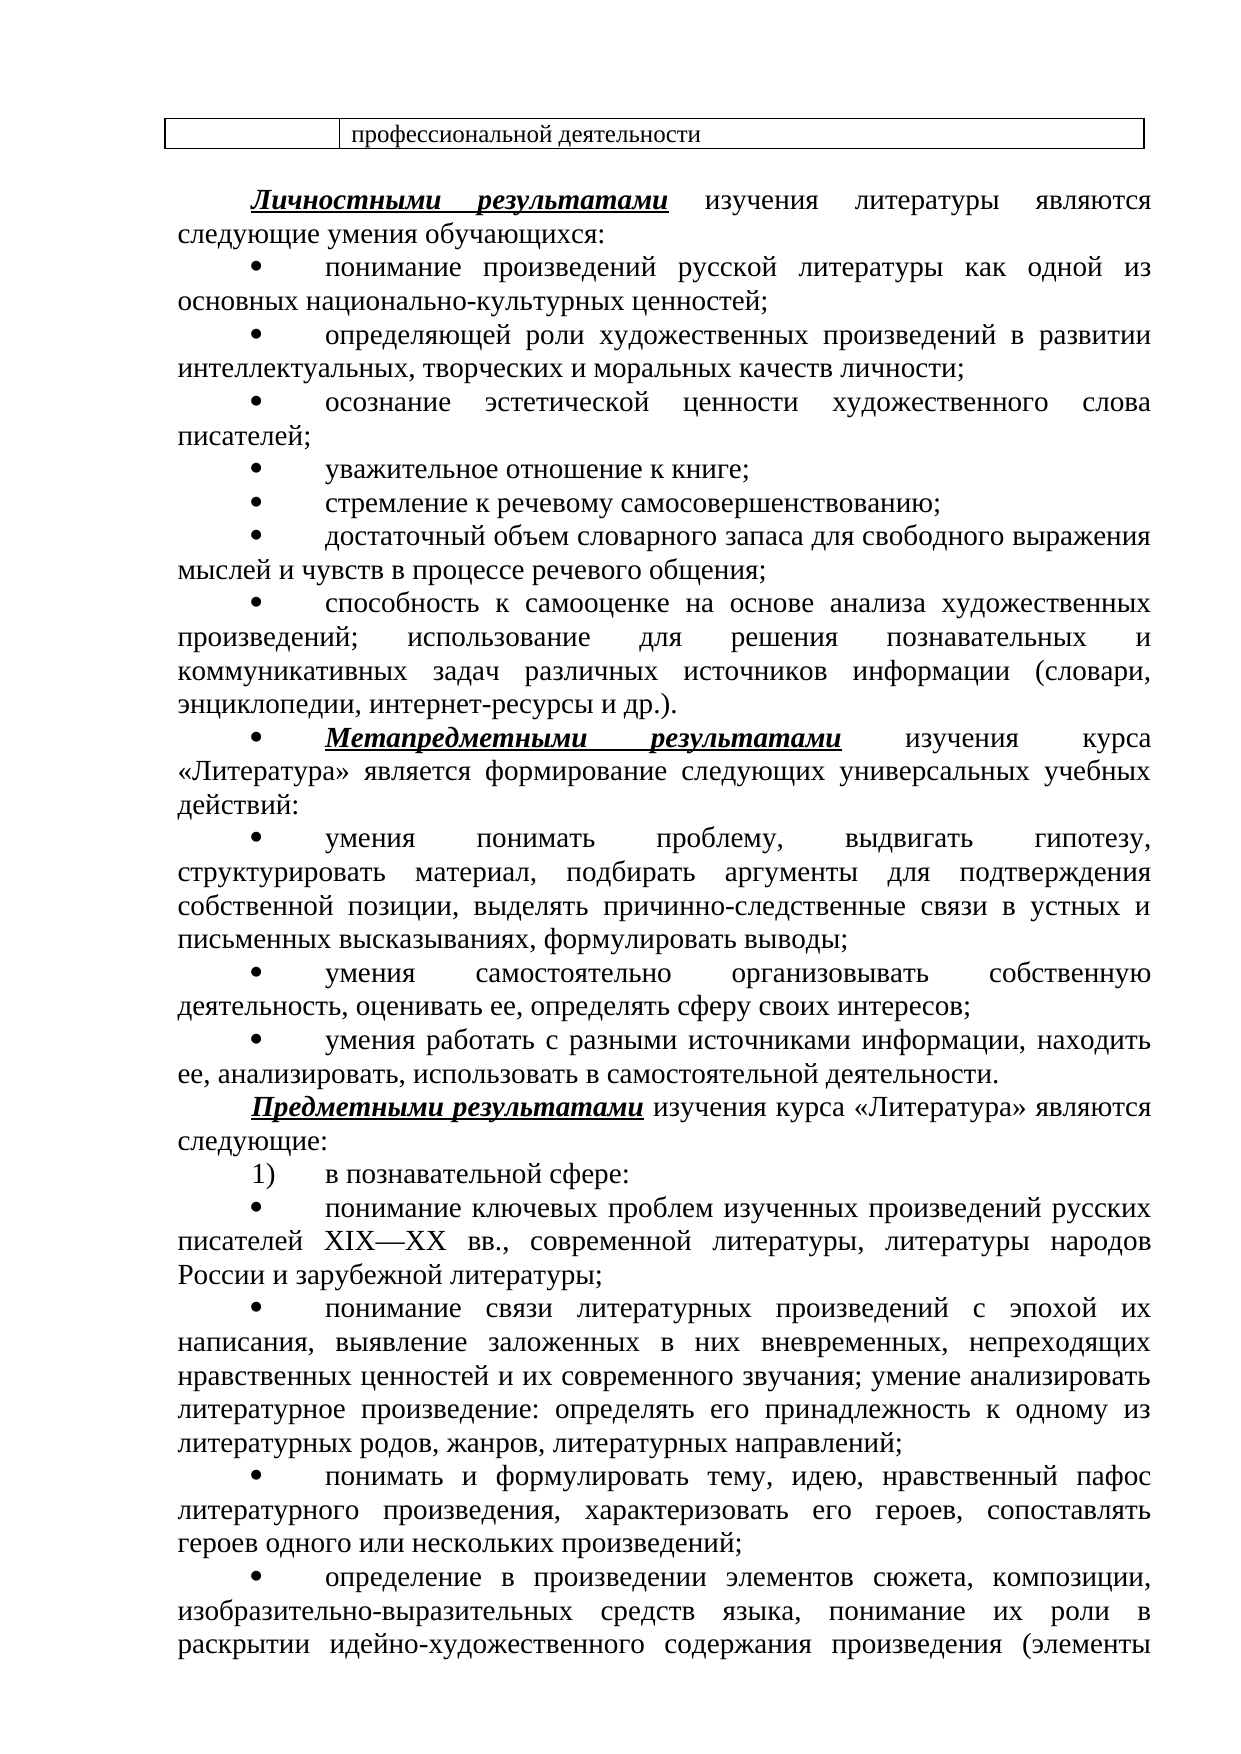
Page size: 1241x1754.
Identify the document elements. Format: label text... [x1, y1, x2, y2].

list понимание ключевых проблем изученных произведений русских писателей XIX—XX вв., современной литературы, литературы народов России и зарубежной литературы; [177, 1190, 1152, 1291]
list понимать и формулировать тему, идею, нравственный пафос литературного произведения, характеризовать его героев, сопоставлять героев одного или нескольких произведений; [177, 1458, 1152, 1559]
list понимание связи литературных произведений с эпохой их написания, выявление заложенных в них вневременных, непреходящих нравственных ценностей и их современного звучания; умение анализировать литературное произведение: определять его принадлежность к одному из литературных родов, жанров, литературных направлений; [177, 1291, 1152, 1458]
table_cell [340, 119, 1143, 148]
list стремление к речевому самосовершенствованию; [177, 485, 1152, 518]
list уважительное отношение к книге; [177, 451, 1152, 485]
list в познавательной сфере: [177, 1156, 1152, 1190]
list умения понимать проблему, выдвигать гипотезу, структурировать материал, подбирать аргументы для подтверждения собственной позиции, выделять причинно-следственные связи в устных и письменных высказываниях, формулировать выводы; [177, 821, 1152, 955]
list осознание эстетической ценности художественного слова писателей; [177, 384, 1152, 451]
list определяющей роли художественных произведений в развитии интеллектуальных, творческих и моральных качеств личности; [177, 317, 1152, 384]
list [177, 1559, 1152, 1660]
list понимание произведений русской литературы как одной из основных национально-культурных ценностей; [177, 249, 1152, 317]
list Метапредметными результатами изучения курса «Литература» является формирование следующих универсальных учебных действий: [177, 720, 1152, 821]
list умения самостоятельно организовывать собственную деятельность, оценивать ее, определять сферу своих интересов; [177, 955, 1152, 1022]
text Предметными результатами изучения курса «Литература» являются следующие: [177, 1089, 1152, 1156]
list умения работать с разными источниками информации, находить ее, анализировать, использовать в самостоятельной деятельности. [177, 1022, 1152, 1089]
list способность к самооценке на основе анализа художественных произведений; использование для решения познавательных и коммуникативных задач различных источников информации (словари, энциклопедии, интернет-ресурсы и др.). [177, 586, 1152, 720]
list достаточный объем словарного запаса для свободного выражения мыслей и чувств в процессе речевого общения; [177, 518, 1152, 586]
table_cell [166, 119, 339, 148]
text Личностными результатами изучения литературы являются следующие умения обучающихся: [177, 182, 1152, 249]
